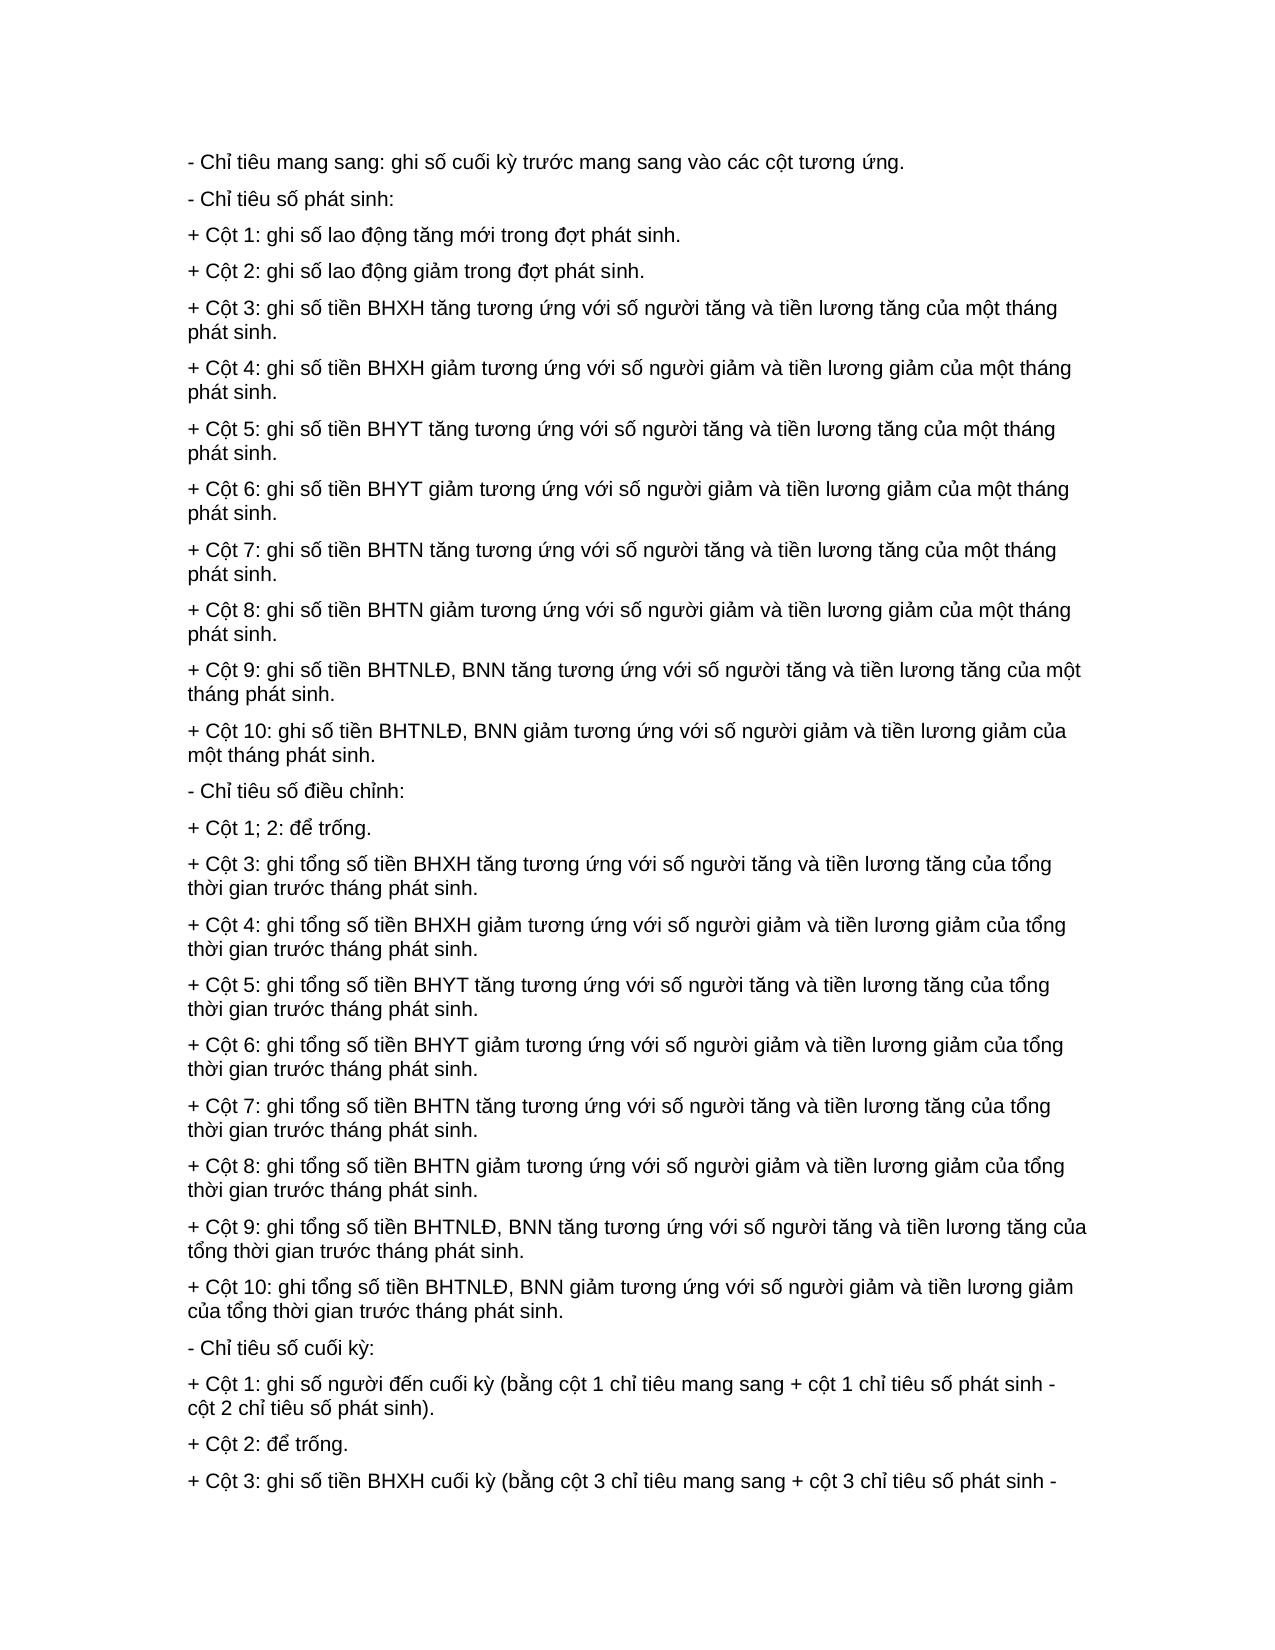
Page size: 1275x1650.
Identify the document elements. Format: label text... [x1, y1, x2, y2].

text + Cột 1; 2: để trống. [187, 816, 1088, 839]
text + Cột 5: ghi tổng số tiền BHYT tăng tương ứng với số người tăng và tiền lương tăng của tổng thời gian trước tháng phát sinh. [187, 973, 1088, 1021]
text + Cột 2: để trống. [187, 1432, 1088, 1456]
text + Cột 5: ghi số tiền BHYT tăng tương ứng với số người tăng và tiền lương tăng của một tháng phát sinh. [187, 417, 1088, 464]
text - Chỉ tiêu số phát sinh: [187, 186, 1088, 210]
text + Cột 8: ghi tổng số tiền BHTN giảm tương ứng với số người giảm và tiền lương giảm của tổng thời gian trước tháng phát sinh. [187, 1154, 1088, 1202]
text - Chỉ tiêu số điều chỉnh: [187, 779, 1088, 803]
text + Cột 9: ghi tổng số tiền BHTNLĐ, BNN tăng tương ứng với số người tăng và tiền lương tăng của tổng thời gian trước tháng phát sinh. [187, 1214, 1088, 1262]
text + Cột 4: ghi số tiền BHXH giảm tương ứng với số người giảm và tiền lương giảm của một tháng phát sinh. [187, 356, 1088, 404]
text - Chỉ tiêu số cuối kỳ: [187, 1335, 1088, 1359]
text + Cột 3: ghi số tiền BHXH tăng tương ứng với số người tăng và tiền lương tăng của một tháng phát sinh. [187, 296, 1088, 344]
text + Cột 3: ghi tổng số tiền BHXH tăng tương ứng với số người tăng và tiền lương tăng của tổng thời gian trước tháng phát sinh. [187, 852, 1088, 900]
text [187, 1469, 1088, 1493]
text + Cột 4: ghi tổng số tiền BHXH giảm tương ứng với số người giảm và tiền lương giảm của tổng thời gian trước tháng phát sinh. [187, 912, 1088, 960]
text + Cột 8: ghi số tiền BHTN giảm tương ứng với số người giảm và tiền lương giảm của một tháng phát sinh. [187, 598, 1088, 646]
text + Cột 2: ghi số lao động giảm trong đợt phát sinh. [187, 259, 1088, 283]
text + Cột 1: ghi số lao động tăng mới trong đợt phát sinh. [187, 223, 1088, 247]
text + Cột 6: ghi số tiền BHYT giảm tương ứng với số người giảm và tiền lương giảm của một tháng phát sinh. [187, 477, 1088, 525]
text + Cột 7: ghi số tiền BHTN tăng tương ứng với số người tăng và tiền lương tăng của một tháng phát sinh. [187, 537, 1088, 585]
text + Cột 9: ghi số tiền BHTNLĐ, BNN tăng tương ứng với số người tăng và tiền lương tăng của một tháng phát sinh. [187, 658, 1088, 706]
text - Chỉ tiêu mang sang: ghi số cuối kỳ trước mang sang vào các cột tương ứng. [187, 150, 1088, 174]
text + Cột 1: ghi số người đến cuối kỳ (bằng cột 1 chỉ tiêu mang sang + cột 1 chỉ tiêu số phát sinh - cột 2 chỉ tiêu số phát sinh). [187, 1372, 1088, 1420]
text + Cột 10: ghi tổng số tiền BHTNLĐ, BNN giảm tương ứng với số người giảm và tiền lương giảm của tổng thời gian trước tháng phát sinh. [187, 1275, 1088, 1323]
text + Cột 10: ghi số tiền BHTNLĐ, BNN giảm tương ứng với số người giảm và tiền lương giảm của một tháng phát sinh. [187, 719, 1088, 767]
text + Cột 7: ghi tổng số tiền BHTN tăng tương ứng với số người tăng và tiền lương tăng của tổng thời gian trước tháng phát sinh. [187, 1094, 1088, 1142]
text + Cột 6: ghi tổng số tiền BHYT giảm tương ứng với số người giảm và tiền lương giảm của tổng thời gian trước tháng phát sinh. [187, 1033, 1088, 1081]
